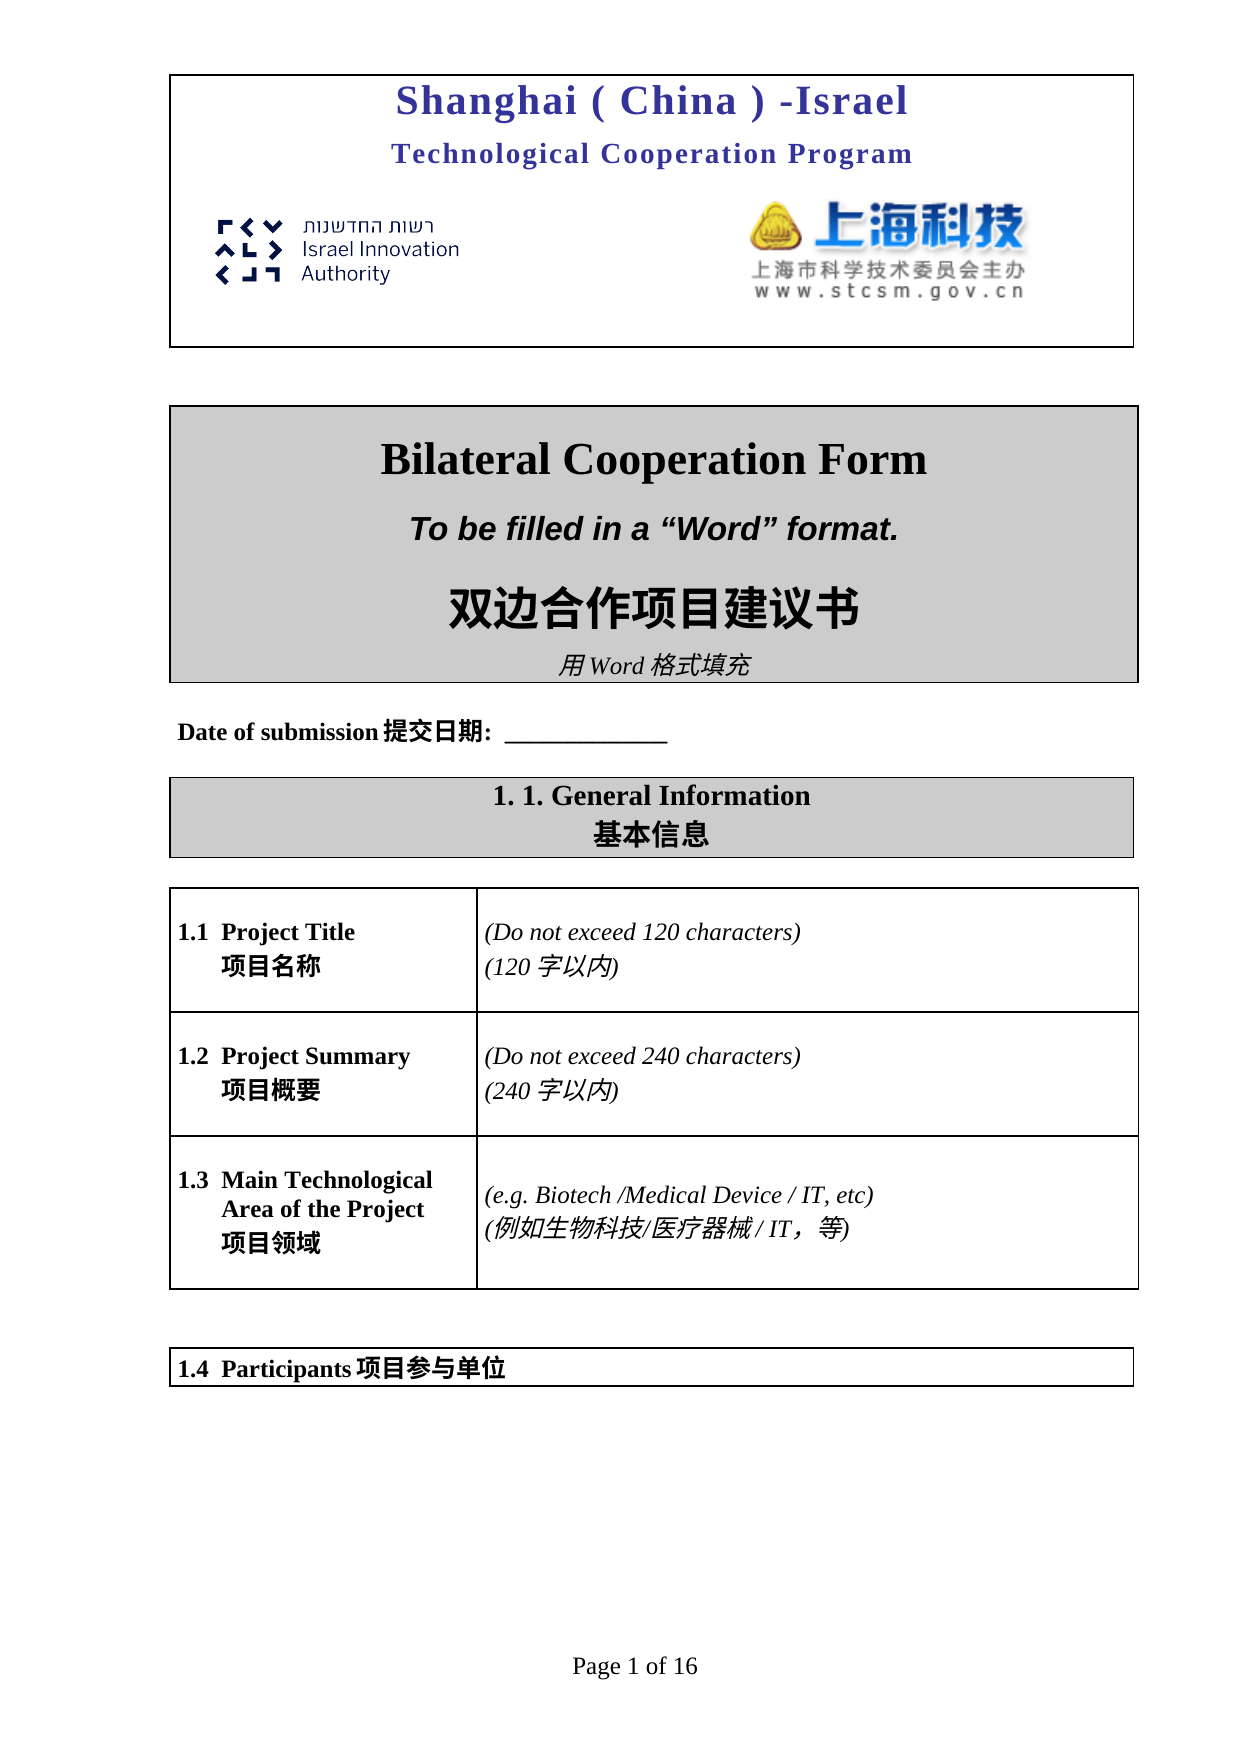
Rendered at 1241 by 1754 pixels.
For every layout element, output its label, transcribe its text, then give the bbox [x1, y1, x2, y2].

table_header Participants项目参与单位 [171, 1349, 1133, 1385]
table_header Project Title 项目名称 [171, 889, 476, 1011]
table_cell (e.g. Biotech /Medical Device / IT, etc) (例如生物科技/医疗器械 / IT，等) [478, 1137, 1138, 1288]
picture [177, 187, 496, 315]
table_header (Do not exceed 120 characters) (120字以内) [478, 889, 1138, 1011]
picture [730, 181, 1037, 315]
table_cell Main Technological Area of the Project 项目领域 [171, 1137, 476, 1288]
table_cell Project Summary 项目概要 [171, 1013, 476, 1135]
text Date of submission提交日期: _____________ [177, 712, 1092, 748]
table_header Bilateral Cooperation Form To be filled in a “Word” format. 双边合作项目建议书 用Word格式填充 [171, 407, 1137, 682]
table_cell (Do not exceed 240 characters) (240字以内) [478, 1013, 1138, 1135]
table_header 1. 1. General Information 基本信息 [171, 778, 1133, 857]
